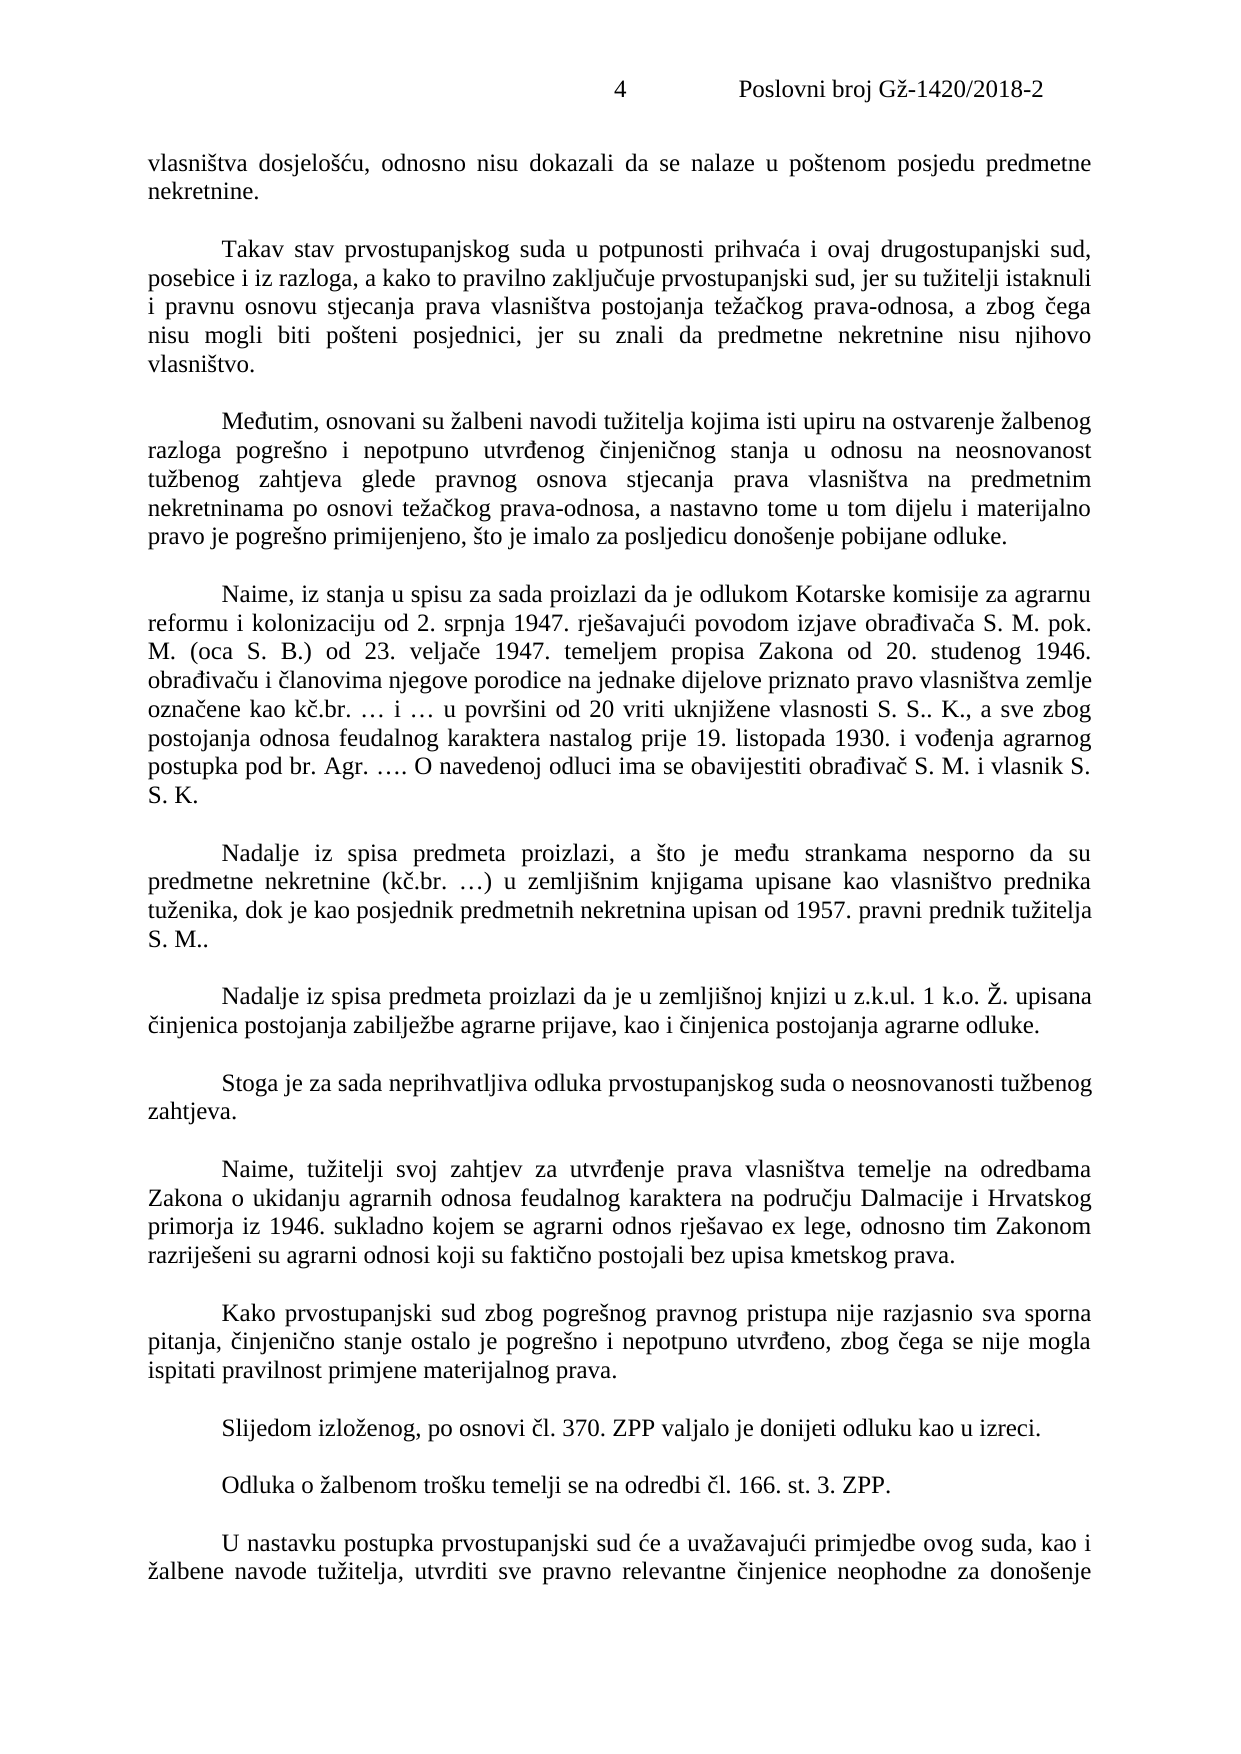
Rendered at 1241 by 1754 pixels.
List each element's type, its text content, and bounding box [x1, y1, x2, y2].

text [148, 1528, 1093, 1585]
text Naime, tužitelji svoj zahtjev za utvrđenje prava vlasništva temelje na odredbama Zakona o ukidanju agrarnih odnosa feudalnog karaktera na području Dalmacije i Hrvatskog primorja iz 1946. sukladno kojem se agrarni odnos rješavao ex lege, odnosno tim Zakonom razriješeni su agrarni odnosi koji su faktično postojali bez upisa kmetskog prava. [148, 1154, 1093, 1269]
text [148, 148, 1093, 205]
text Stoga je za sada neprihvatljiva odluka prvostupanjskog suda o neosnovanosti tužbenog zahtjeva. [148, 1068, 1093, 1125]
text Odluka o žalbenom trošku temelji se na odredbi čl. 166. st. 3. ZPP. [148, 1470, 1093, 1499]
text Nadalje iz spisa predmeta proizlazi, a što je među strankama nesporno da su predmetne nekretnine (kč.br. …) u zemljišnim knjigama upisane kao vlasništvo prednika tuženika, dok je kao posjednik predmetnih nekretnina upisan od 1957. pravni prednik tužitelja S. M.. [148, 838, 1093, 953]
text Kako prvostupanjski sud zbog pogrešnog pravnog pristupa nije razjasnio sva sporna pitanja, činjenično stanje ostalo je pogrešno i nepotpuno utvrđeno, zbog čega se nije mogla ispitati pravilnost primjene materijalnog prava. [148, 1298, 1093, 1384]
text Naime, iz stanja u spisu za sada proizlazi da je odlukom Kotarske komisije za agrarnu reformu i kolonizaciju od 2. srpnja 1947. rješavajući povodom izjave obrađivača S. M. pok. M. (oca S. B.) od 23. veljače 1947. temeljem propisa Zakona od 20. studenog 1946. obrađivaču i članovima njegove porodice na jednake dijelove priznato pravo vlasništva zemlje označene kao kč.br. … i … u površini od 20 vriti uknjižene vlasnosti S. S.. K., a sve zbog postojanja odnosa feudalnog karaktera nastalog prije 19. listopada 1930. i vođenja agrarnog postupka pod br. Agr. …. O navedenoj odluci ima se obavijestiti obrađivač S. M. i vlasnik S. S. K. [148, 579, 1093, 809]
text Slijedom izloženog, po osnovi čl. 370. ZPP valjalo je donijeti odluku kao u izreci. [148, 1413, 1093, 1441]
text Nadalje iz spisa predmeta proizlazi da je u zemljišnoj knjizi u z.k.ul. 1 k.o. Ž. upisana činjenica postojanja zabilježbe agrarne prijave, kao i činjenica postojanja agrarne odluke. [148, 981, 1093, 1039]
text Takav stav prvostupanjskog suda u potpunosti prihvaća i ovaj drugostupanjski sud, posebice i iz razloga, a kako to pravilno zaključuje prvostupanjski sud, jer su tužitelji istaknuli i pravnu osnovu stjecanja prava vlasništva postojanja težačkog prava-odnosa, a zbog čega nisu mogli biti pošteni posjednici, jer su znali da predmetne nekretnine nisu njihovo vlasništvo. [148, 234, 1093, 378]
text Međutim, osnovani su žalbeni navodi tužitelja kojima isti upiru na ostvarenje žalbenog razloga pogrešno i nepotpuno utvrđenog činjeničnog stanja u odnosu na neosnovanost tužbenog zahtjeva glede pravnog osnova stjecanja prava vlasništva na predmetnim nekretninama po osnovi težačkog prava-odnosa, a nastavno tome u tom dijelu i materijalno pravo je pogrešno primijenjeno, što je imalo za posljedicu donošenje pobijane odluke. [148, 406, 1093, 550]
